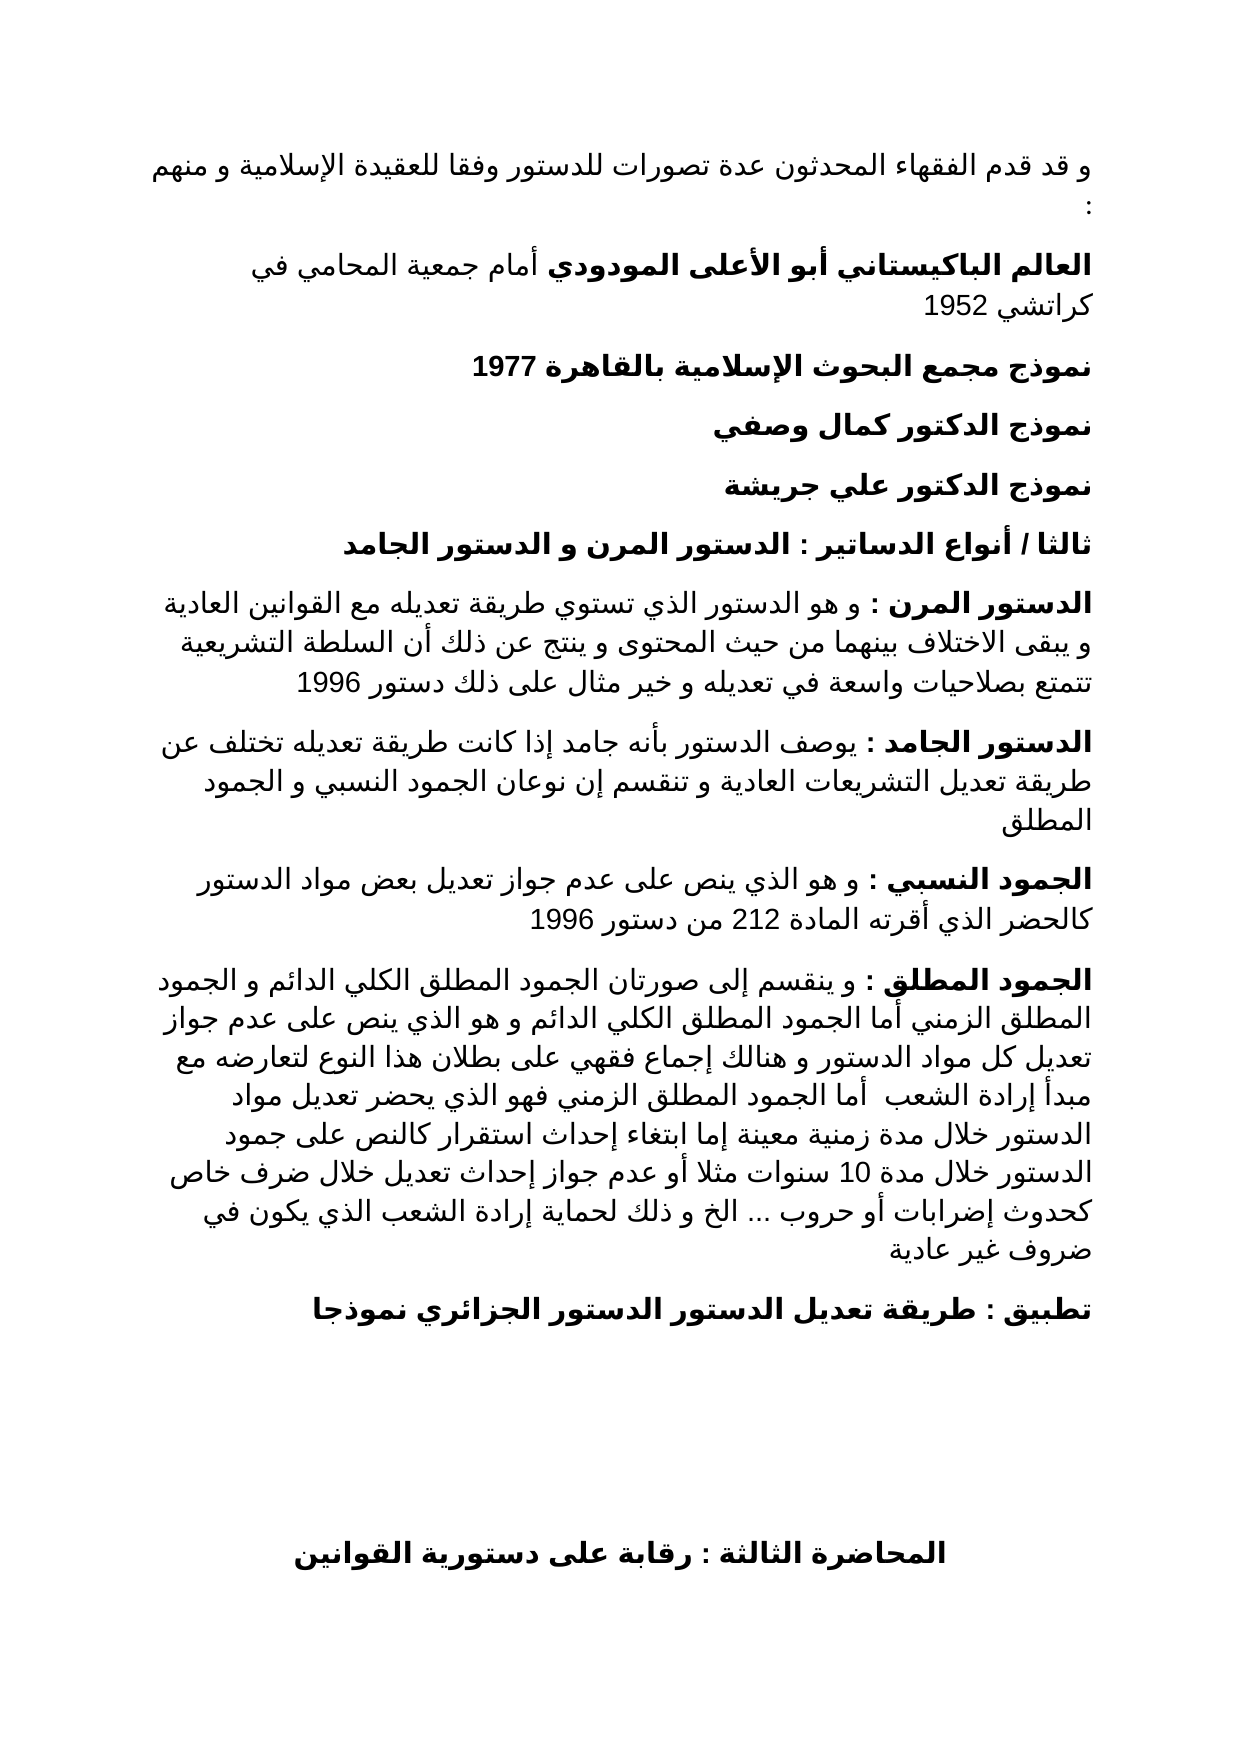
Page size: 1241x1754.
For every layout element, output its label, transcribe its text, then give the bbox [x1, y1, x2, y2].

text الجمود المطلق : و ينقسم إلى صورتان الجمود المطلق الكلي الدائم و الجمود المطلق الزمني أما الجمود المطلق الكلي الدائم و هو الذي ينص على عدم جواز تعديل كل مواد الدستور و هنالك إجماع فقهي على بطلان هذا النوع لتعارضه مع مبدأ إرادة الشعب أما الجمود المطلق الزمني فهو الذي يحضر تعديل مواد الدستور خلال مدة زمنية معينة إما ابتغاء إحداث استقرار كالنص على جمود الدستور خلال مدة 10 سنوات مثلا أو عدم جواز إحداث تعديل خلال ضرف خاص كحدوث إضرابات أو حروب ... الخ و ذلك لحماية إرادة الشعب الذي يكون في ضروف غير عادية [148, 963, 1093, 1266]
text الدستور الجامد : يوصف الدستور بأنه جامد إذا كانت طريقة تعديله تختلف عن طريقة تعديل التشريعات العادية و تنقسم إن نوعان الجمود النسبي و الجمود المطلق [148, 726, 1093, 836]
text نموذج الدكتور علي جريشة [148, 468, 1093, 501]
text العالم الباكيستاني أبو الأعلى المودودي أمام جمعية المحامي في كراتشي 1952 [148, 248, 1093, 323]
text المحاضرة الثالثة : رقابة على دستورية القوانين [148, 1536, 1093, 1570]
text الدستور المرن : و هو الدستور الذي تستوي طريقة تعديله مع القوانين العادية و يبقى الاختلاف بينهما من حيث المحتوى و ينتج عن ذلك أن السلطة التشريعية تتمتع بصلاحيات واسعة في تعديله و خير مثال على ذلك دستور 1996 [148, 586, 1093, 699]
text الجمود النسبي : و هو الذي ينص على عدم جواز تعديل بعض مواد الدستور كالحضر الذي أقرته المادة 212 من دستور 1996 [148, 862, 1093, 936]
text نموذج مجمع البحوث الإسلامية بالقاهرة 1977 [148, 349, 1093, 382]
text ثالثا / أنواع الدساتير : الدستور المرن و الدستور الجامد [148, 527, 1093, 561]
text تطبيق : طريقة تعديل الدستور الدستور الجزائري نموذجا [148, 1292, 1093, 1325]
text و قد قدم الفقهاء المحدثون عدة تصورات للدستور وفقا للعقيدة الإسلامية و منهم : [148, 148, 1093, 222]
text نموذج الدكتور كمال وصفي [148, 408, 1093, 442]
